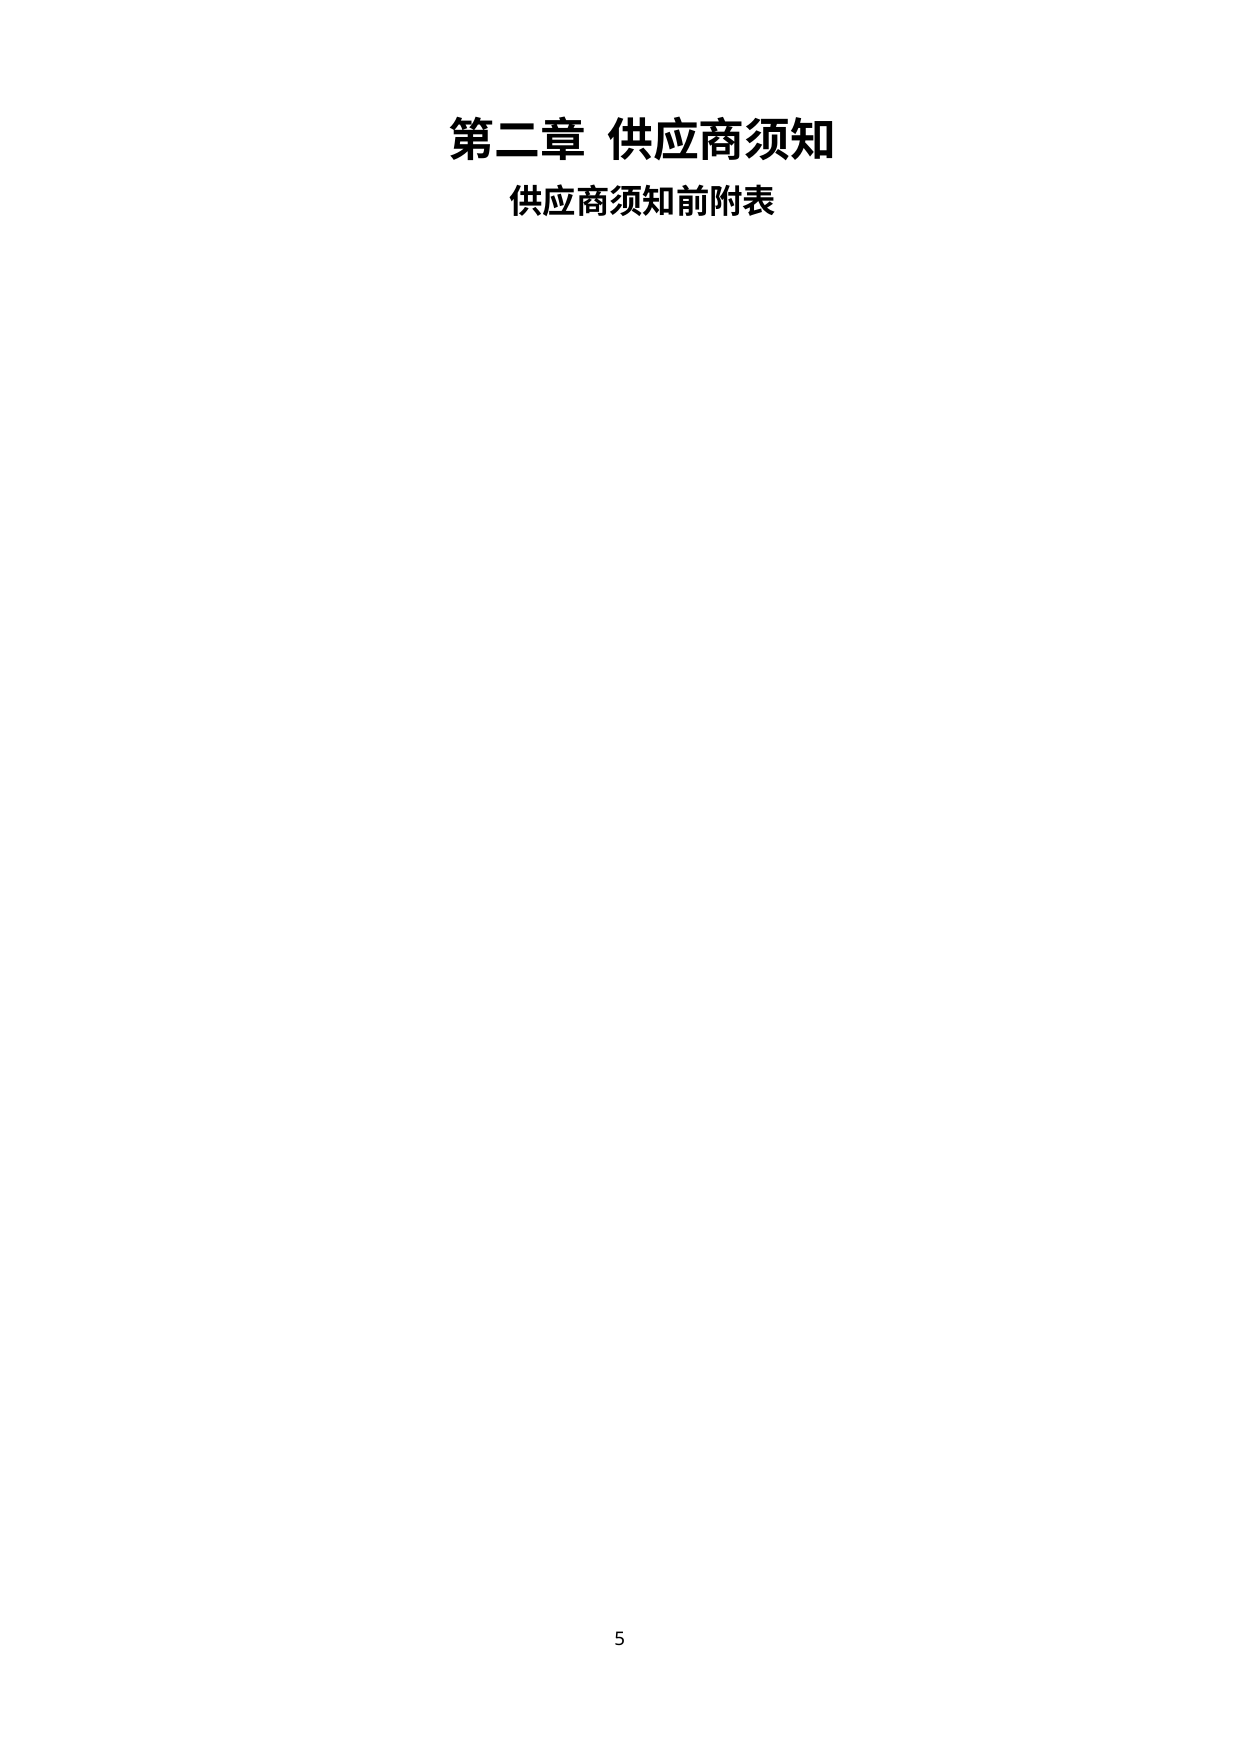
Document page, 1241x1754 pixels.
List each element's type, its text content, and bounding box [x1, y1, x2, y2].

subtitle 第二章 供应商须知 [177, 103, 1107, 170]
text 供应商须知前附表 [177, 180, 1107, 221]
